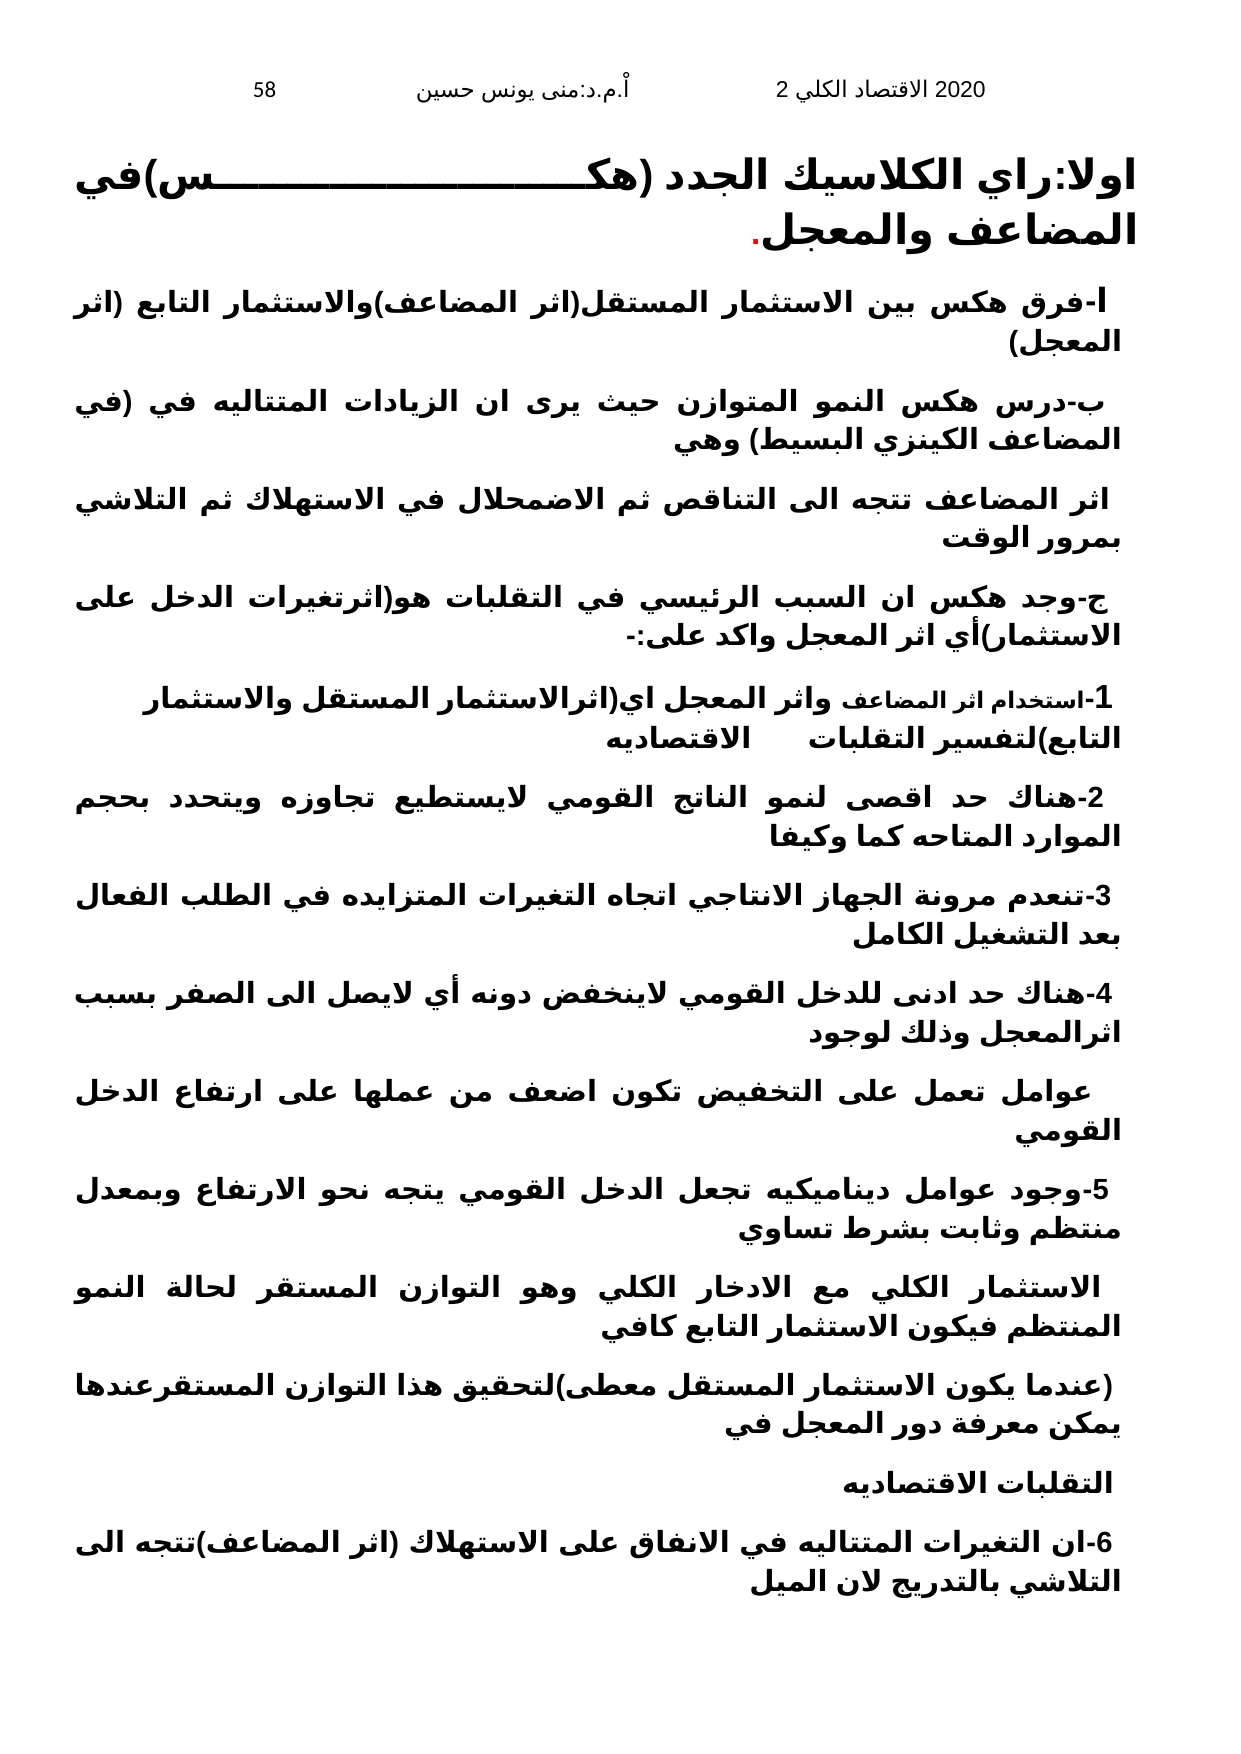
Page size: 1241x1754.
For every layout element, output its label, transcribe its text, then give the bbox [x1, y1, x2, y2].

text ب-درس هكس النمو المتوازن حيث يرى ان الزيادات المتتاليه في (في المضاعف الكينزي البسيط) وهي [74, 384, 1122, 456]
text ا-فرق هكس بين الاستثمار المستقل(اثر المضاعف)والاستثمار التابع (اثر المعجل) [74, 281, 1122, 358]
text 6-ان التغيرات المتتاليه في الانفاق على الاستهلاك (اثر المضاعف)تتجه الى التلاشي بالتدريج لان الميل [74, 1525, 1122, 1597]
text 1-استخدام اثر المضاعف واثر المعجل اي(اثرالاستثمار المستقل والاستثمار التابع)لتفسير التقلبات الاقتصاديه [74, 678, 1122, 754]
text 2-هناك حد اقصى لنمو الناتج القومي لايستطيع تجاوزه ويتحدد بحجم الموارد المتاحه كما وكيفا [74, 780, 1122, 852]
text اولا:راي الكلاسيك الجدد (هكــــــــــــــــــــــــــس)في المضاعف والمعجل. [74, 150, 1139, 253]
text (عندما يكون الاستثمار المستقل معطى)لتحقيق هذا التوازن المستقرعندها يمكن معرفة دور المعجل في [74, 1368, 1122, 1440]
text 3-تنعدم مرونة الجهاز الانتاجي اتجاه التغيرات المتزايده في الطلب الفعال بعد التشغيل الكامل [74, 878, 1122, 950]
text ج-وجد هكس ان السبب الرئيسي في التقلبات هو(اثرتغيرات الدخل على الاستثمار)أي اثر المعجل واكد على:- [74, 580, 1122, 652]
text اثر المضاعف تتجه الى التناقص ثم الاضمحلال في الاستهلاك ثم التلاشي بمرور الوقت [74, 482, 1122, 554]
text 4-هناك حد ادنى للدخل القومي لاينخفض دونه أي لايصل الى الصفر بسبب اثرالمعجل وذلك لوجود [74, 976, 1122, 1048]
text عوامل تعمل على التخفيض تكون اضعف من عملها على ارتفاع الدخل القومي [74, 1074, 1122, 1146]
text الاستثمار الكلي مع الادخار الكلي وهو التوازن المستقر لحالة النمو المنتظم فيكون الاستثمار التابع كافي [74, 1270, 1122, 1342]
text 5-وجود عوامل ديناميكيه تجعل الدخل القومي يتجه نحو الارتفاع وبمعدل منتظم وثابت بشرط تساوي [74, 1172, 1122, 1244]
text التقلبات الاقتصاديه [74, 1466, 1122, 1499]
